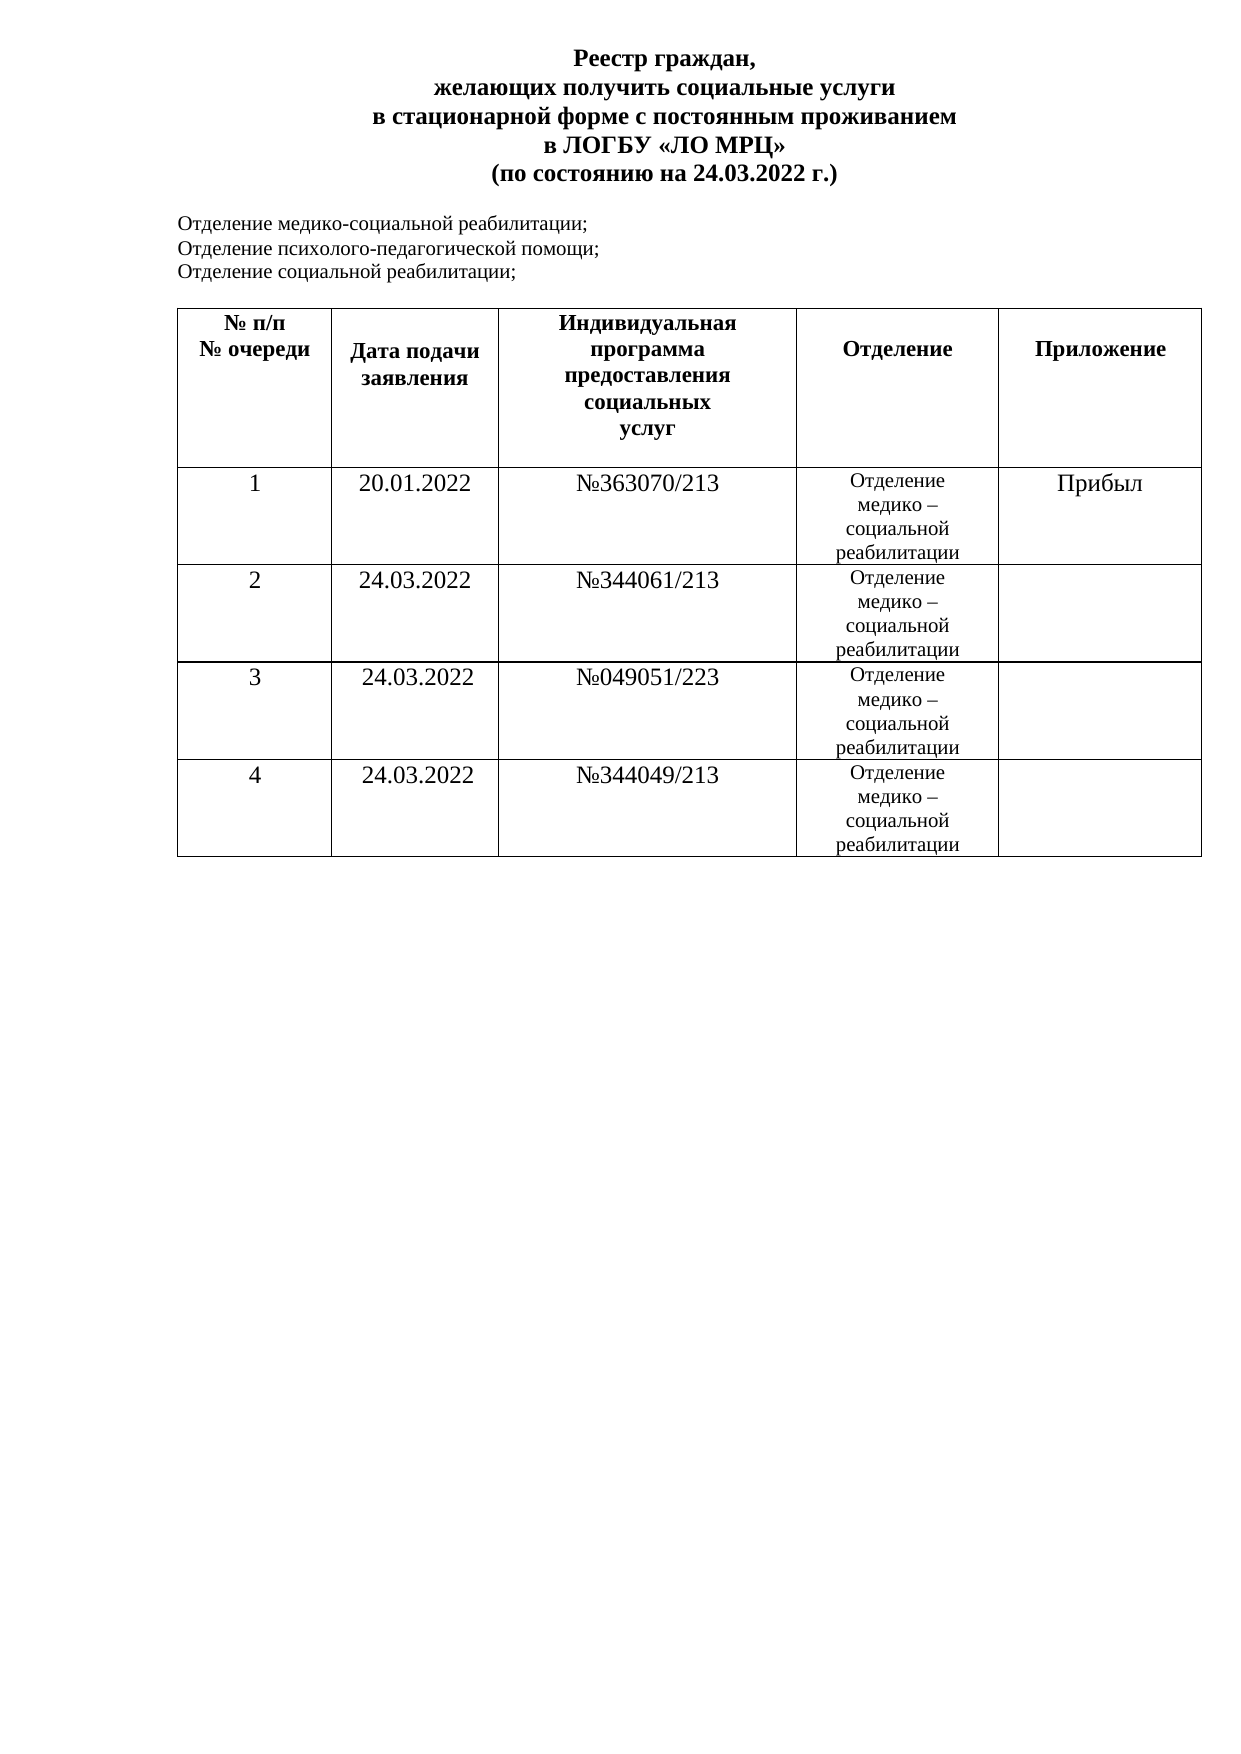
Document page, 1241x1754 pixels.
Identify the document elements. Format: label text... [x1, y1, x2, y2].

text Отделение медико-социальной реабилитации; [177, 211, 1152, 235]
text (по состоянию на 24.03.2022 г.) [118, 158, 1152, 187]
table_cell №363070/213 [499, 468, 796, 564]
table_cell Отделение медико –социальной реабилитации [797, 468, 998, 564]
table_cell [999, 760, 1201, 856]
table_cell 24.03.2022 [332, 760, 498, 856]
table_cell [999, 565, 1201, 661]
table_cell 4 [178, 760, 331, 856]
table_header Индивидуальная программа предоставления социальных услуг [499, 309, 796, 467]
text Отделение социальной реабилитации; [177, 259, 1152, 283]
table_header Отделение [797, 309, 998, 467]
text желающих получить социальные услуги [177, 72, 1152, 101]
table_cell Отделение медико –социальной реабилитации [797, 663, 998, 759]
table_cell 3 [178, 663, 331, 759]
table_cell №344049/213 [499, 760, 796, 856]
text Отделение психолого-педагогической помощи; [177, 235, 1152, 259]
table_cell №049051/223 [499, 663, 796, 759]
table_cell 24.03.2022 [332, 565, 498, 661]
table_cell №344061/213 [499, 565, 796, 661]
table_header № п/п № очереди [178, 309, 331, 467]
table_cell 24.03.2022 [332, 663, 498, 759]
text в стационарной форме с постоянным проживанием [177, 101, 1152, 130]
table_cell Отделение медико –социальной реабилитации [797, 760, 998, 856]
text в ЛОГБУ «ЛО МРЦ» [177, 130, 1152, 158]
table_header Приложение [999, 309, 1201, 467]
table_cell 2 [178, 565, 331, 661]
table_cell Прибыл [999, 468, 1201, 564]
table_cell [999, 663, 1201, 759]
table_cell 1 [178, 468, 331, 564]
text Реестр граждан, [177, 43, 1152, 72]
table_header Дата подачи заявления [332, 309, 498, 467]
table_cell 20.01.2022 [332, 468, 498, 564]
table_cell Отделение медико –социальной реабилитации [797, 565, 998, 661]
